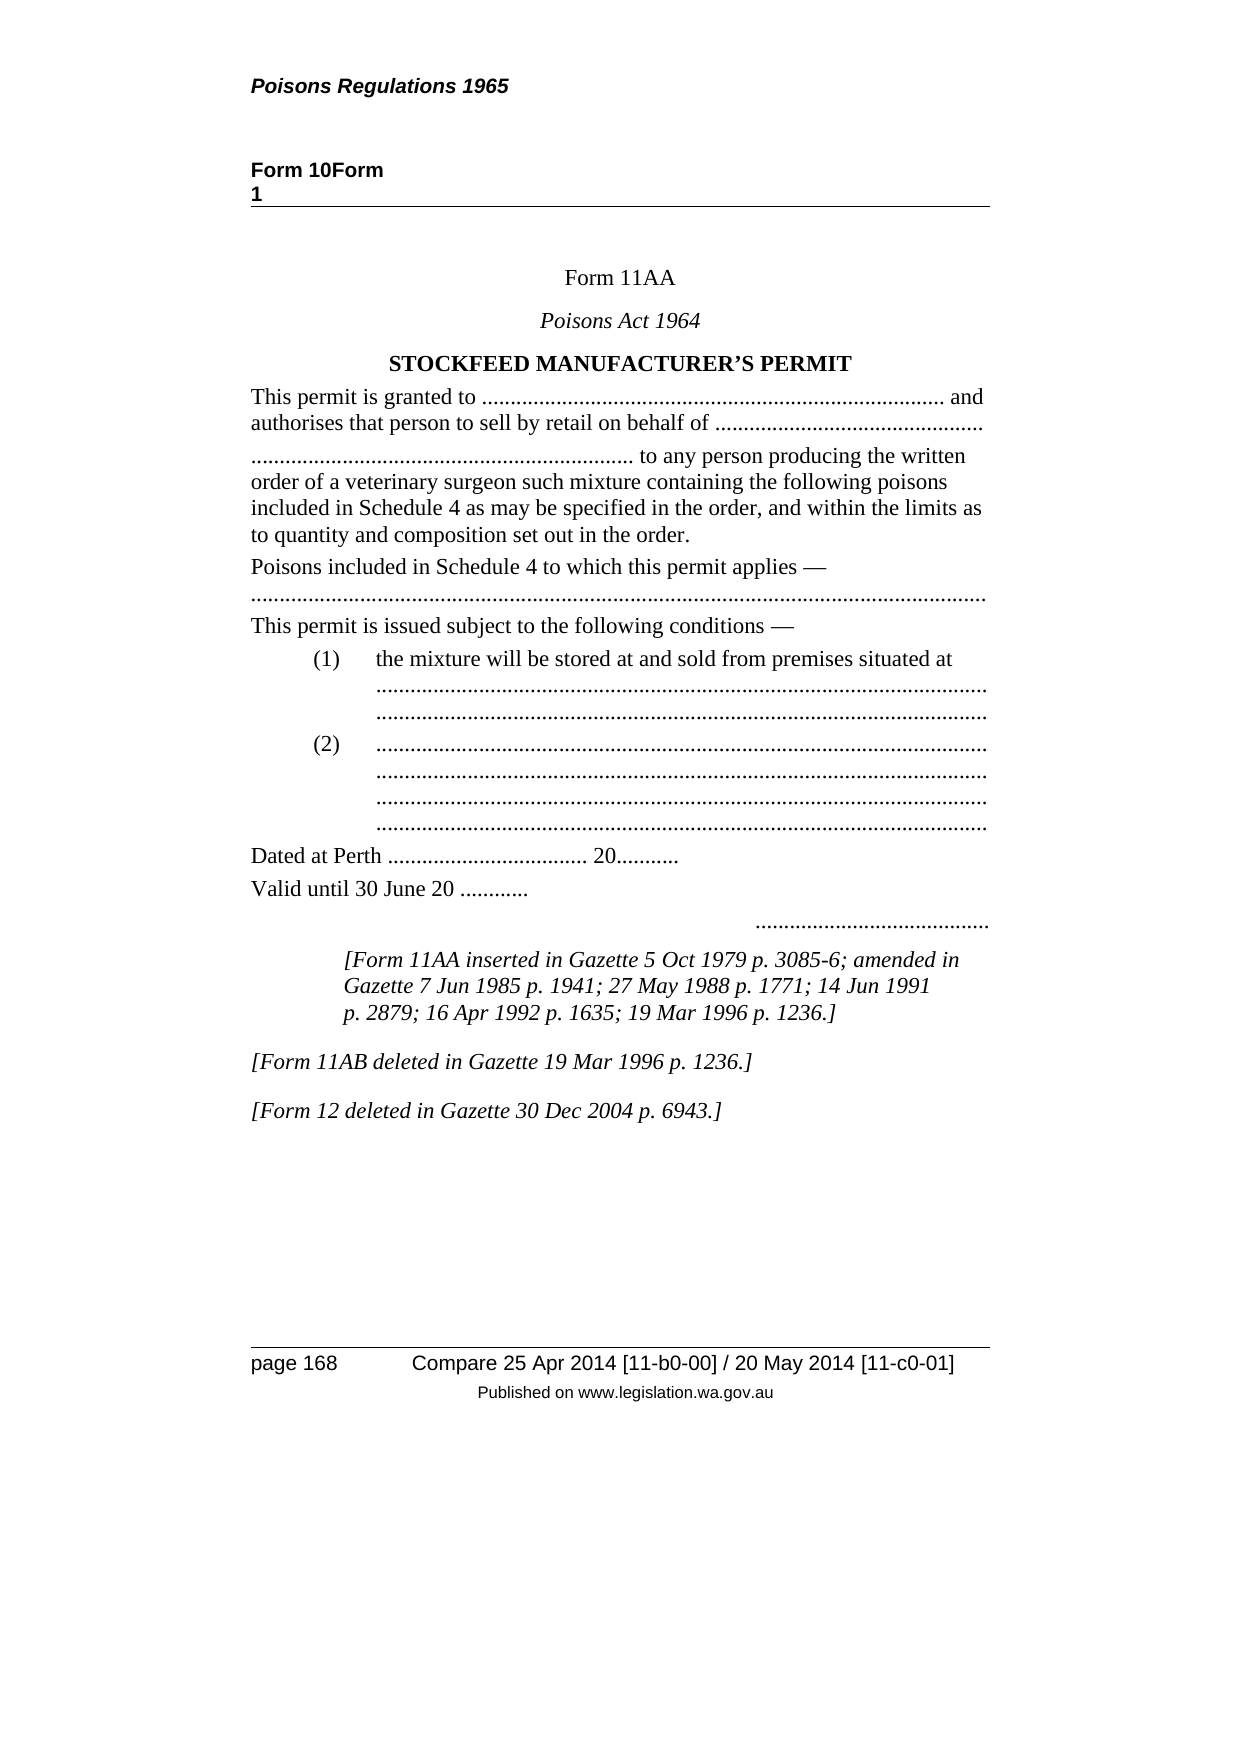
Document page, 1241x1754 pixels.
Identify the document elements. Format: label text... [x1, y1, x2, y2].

subtitle Form 11AA [251, 264, 990, 291]
text ........................................................................................................... [251, 809, 990, 836]
text [Form 11AB deleted in Gazette 19 Mar 1996 p. 1236.] [251, 1048, 990, 1074]
text Poisons included in Schedule 4 to which this permit applies — [251, 553, 990, 580]
text ........................................................................................................... [251, 783, 990, 809]
subtitle STOCKFEED MANUFACTURER’S PERMIT [251, 350, 990, 377]
text Dated at ................................... 20........... [251, 842, 990, 868]
text [Form 11AA inserted in Gazette 5 Oct 1979 p. 3085-6; amended in Gazette 7 Jun 1985 p. 1941; 27 May 1988 p. 1771; 14 Jun 1991 p. 2879; 16 Apr 1992 p. 1635; 19 Mar 1996 p. 1236.] [251, 946, 990, 1025]
text ................................................................... to any person producing the written order of a veterinary surgeon such mixture containing the following poisons included in Schedule 4 as may be specified in the order, and within the limits as to quantity and composition set out in the order. [251, 442, 990, 547]
text (2) ........................................................................................................... [251, 730, 990, 757]
text ......................................... [251, 907, 990, 933]
text This permit is issued subject to the following conditions — [251, 612, 990, 639]
subtitle Poisons Act 1964 [251, 307, 990, 333]
text ........................................................................................................... [251, 698, 990, 724]
text ........................................................................................................... [251, 671, 990, 698]
text (1) the mixture will be stored at and sold from premises situated at [251, 645, 990, 671]
text [Form 12 deleted in Gazette 30 Dec 2004 p. 6943.] [251, 1097, 990, 1124]
text This permit is granted to ................................................................................. and authorises that person to sell by retail on behalf of ............................................... [251, 383, 990, 436]
text Valid until 30 June 20 ............ [251, 874, 990, 901]
text ........................................................................................................... [251, 757, 990, 783]
